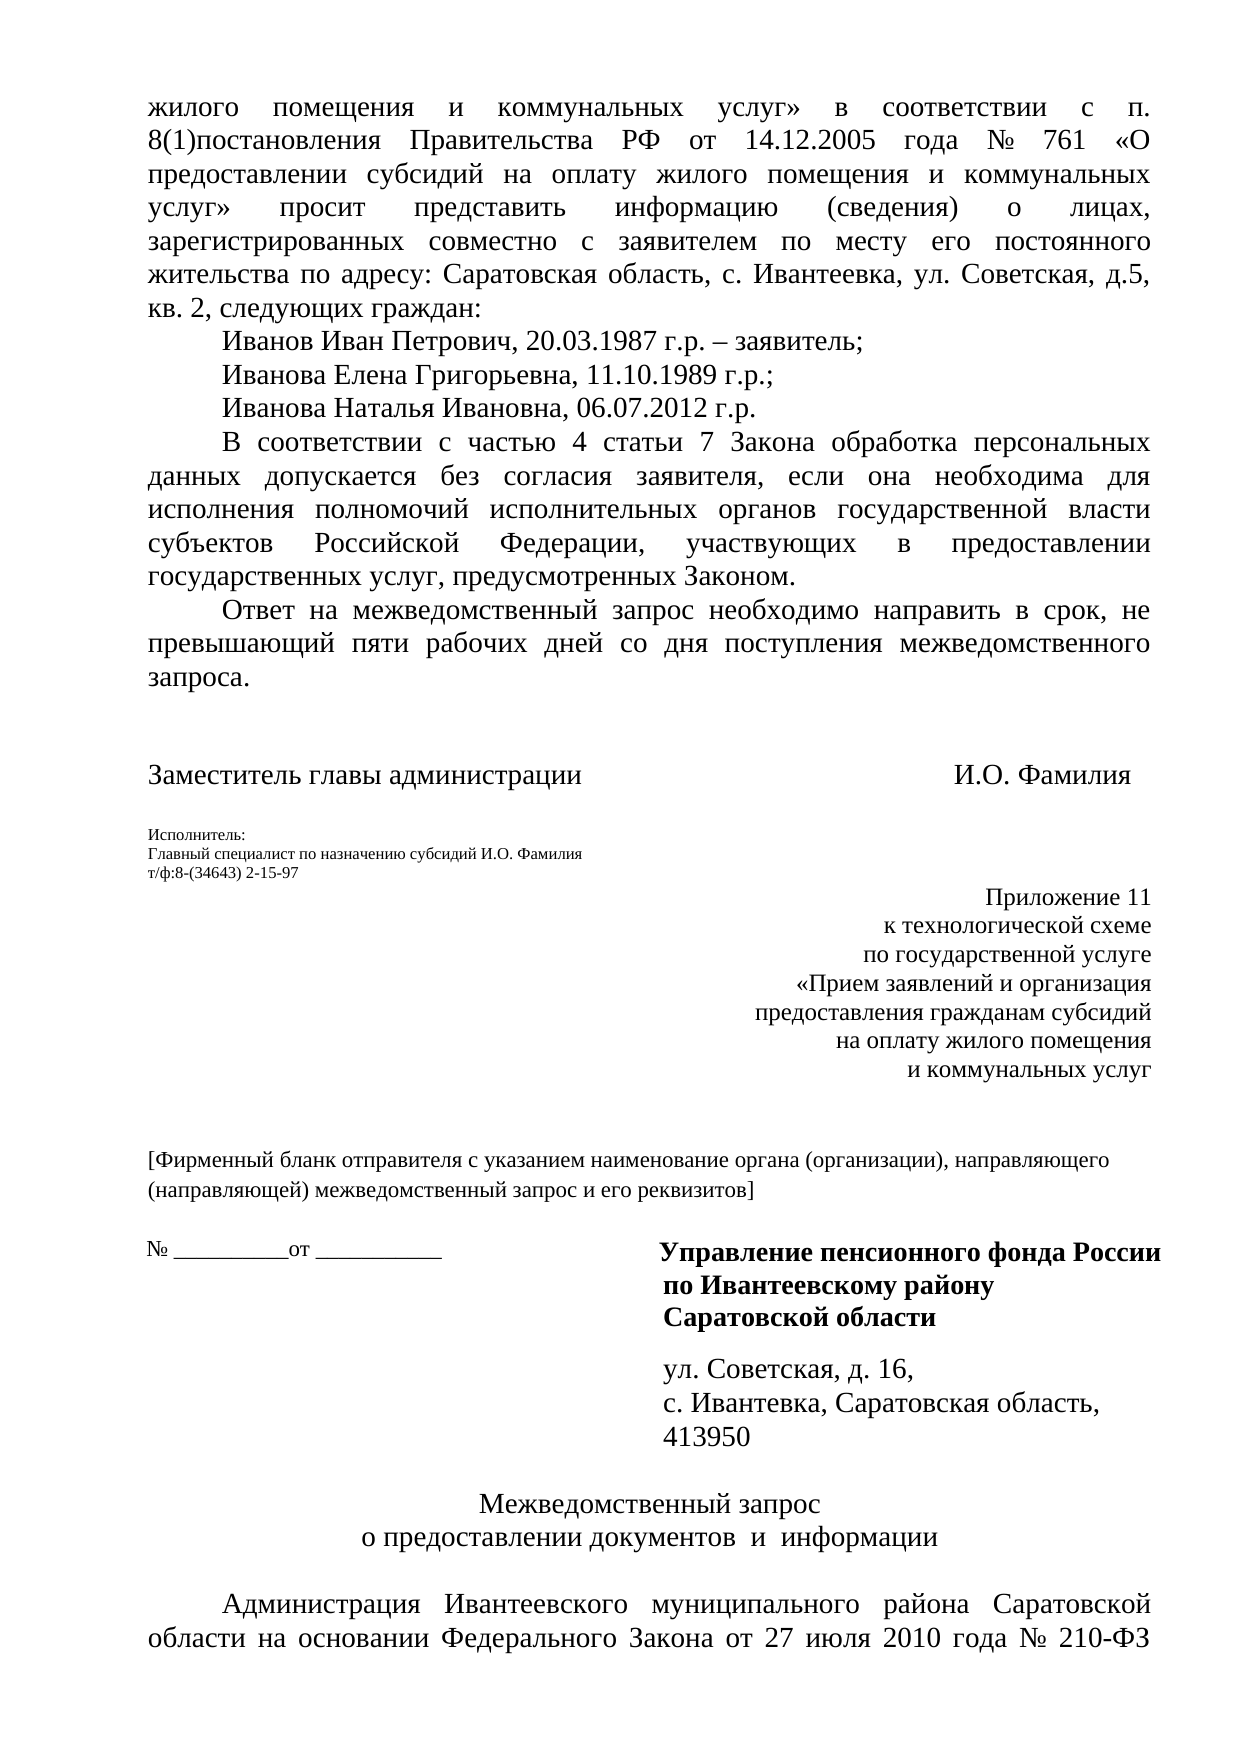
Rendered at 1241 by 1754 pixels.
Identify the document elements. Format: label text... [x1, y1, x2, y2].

text т/ф:8-(34643) 2-15-97 [148, 863, 1152, 882]
text Приложение 11 [148, 882, 1152, 911]
text о предоставлении документов и информации [148, 1519, 1152, 1553]
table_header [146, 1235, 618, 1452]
text предоставления гражданам субсидий [148, 997, 1152, 1026]
text Иванова Елена Григорьевна, 11.10.1989 г.р.; [148, 357, 1152, 391]
text Иванов Иван Петрович, 20.03.1987 г.р. – заявитель; [148, 323, 1152, 357]
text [148, 1586, 1152, 1653]
text к технологической схеме [148, 911, 1152, 939]
text Иванова Наталья Ивановна, 06.07.2012 г.р. [148, 391, 1152, 424]
text Межведомственный запрос [148, 1486, 1152, 1519]
text [Фирменный бланк отправителя с указанием наименование органа (организации), направляющего (направляющей) межведомственный запрос и его реквизитов] [148, 1146, 1152, 1202]
text и коммунальных услуг [148, 1054, 1152, 1083]
text «Прием заявлений и организация [148, 968, 1152, 997]
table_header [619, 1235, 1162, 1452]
text Главный специалист по назначению субсидий И.О. Фамилия [148, 843, 1152, 863]
text Ответ на межведомственный запрос необходимо направить в срок, не превышающий пяти рабочих дней со дня поступления межведомственного запроса. [148, 592, 1152, 692]
text на оплату жилого помещения [148, 1026, 1152, 1054]
text Заместитель главы администрации И.О. Фамилия [148, 757, 1152, 791]
text В соответствии с частью 4 статьи 7 Закона обработка персональных данных допускается без согласия заявителя, если она необходима для исполнения полномочий исполнительных органов государственной власти субъектов Российской Федерации, участвующих в предоставлении государственных услуг, предусмотренных Законом. [148, 424, 1152, 592]
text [148, 89, 1152, 323]
text Исполнитель: [148, 824, 1152, 843]
text по государственной услуге [148, 939, 1152, 968]
